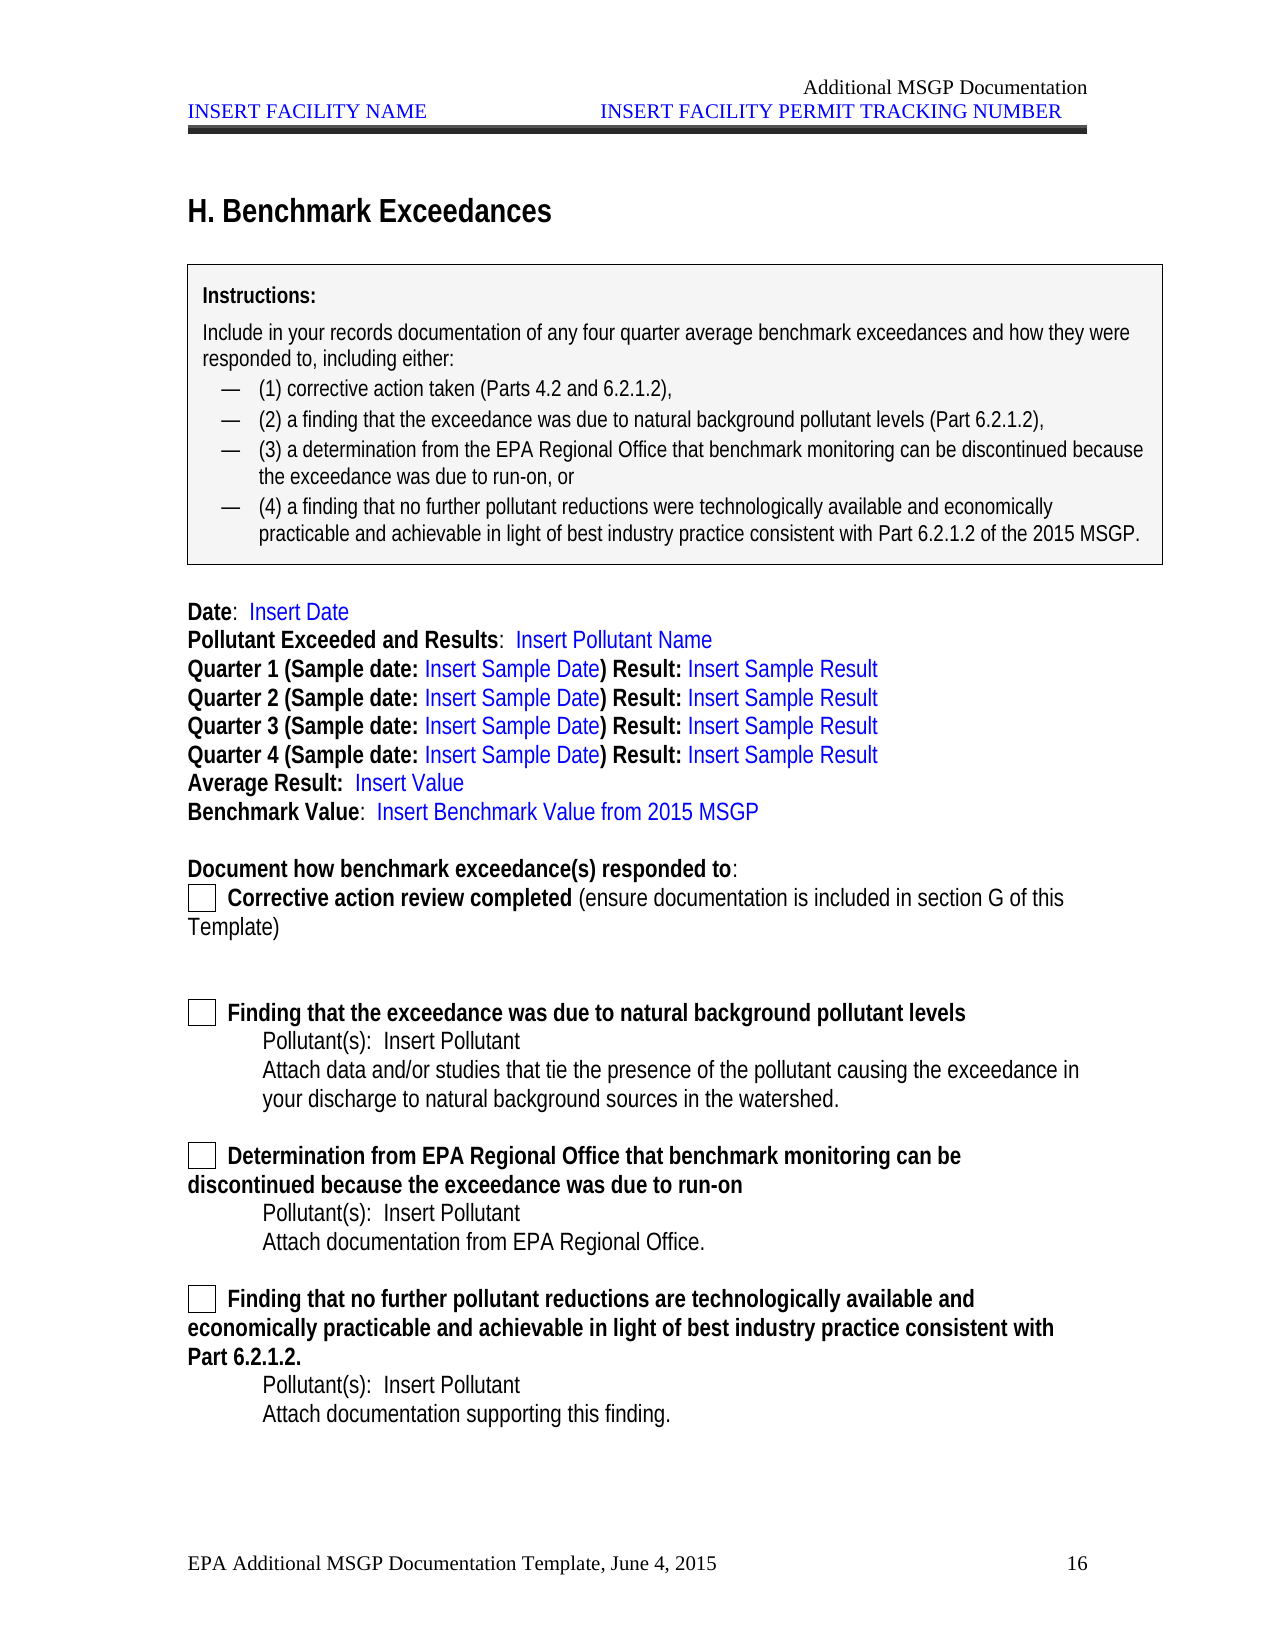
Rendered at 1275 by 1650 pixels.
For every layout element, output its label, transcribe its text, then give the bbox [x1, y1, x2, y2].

text Attach documentation supporting this finding. [262, 1399, 1087, 1427]
subtitle H. Benchmark Exceedances [187, 191, 1087, 230]
text Finding that no further pollutant reductions are technologically available and economically practicable and achievable in light of best industry practice consistent with Part 6.2.1.2. [187, 1284, 1087, 1370]
text Corrective action review completed (ensure documentation is included in section G of this Template) [187, 883, 1087, 940]
text Quarter 3 (Sample date: Insert Sample Date) Result: Insert Sample Result [187, 711, 1087, 740]
text Determination from EPA Regional Office that benchmark monitoring can be discontinued because the exceedance was due to run-on [187, 1141, 1087, 1198]
text Pollutant(s): Insert Pollutant [187, 1026, 1087, 1055]
text Pollutant(s): Insert Pollutant [225, 1198, 1087, 1227]
text Document how benchmark exceedance(s) responded to: [187, 854, 1087, 883]
text Quarter 4 (Sample date: Insert Sample Date) Result: Insert Sample Result [187, 740, 1087, 768]
text Date: Insert Date [187, 597, 1087, 625]
text Quarter 1 (Sample date: Insert Sample Date) Result: Insert Sample Result [187, 654, 1087, 682]
text Average Result: Insert Value [187, 768, 1087, 797]
text Quarter 2 (Sample date: Insert Sample Date) Result: Insert Sample Result [187, 682, 1087, 711]
text Attach documentation from EPA Regional Office. [262, 1227, 1087, 1256]
text Benchmark Value: Insert Benchmark Value from 2015 MSGP [187, 797, 1087, 826]
text Pollutant Exceeded and Results: Insert Pollutant Name [187, 625, 1087, 654]
text Attach data and/or studies that tie the presence of the pollutant causing the exceedance in your discharge to natural background sources in the watershed. [262, 1055, 1087, 1112]
text Finding that the exceedance was due to natural background pollutant levels [187, 998, 1087, 1026]
text Pollutant(s): Insert Pollutant [187, 1370, 1087, 1399]
